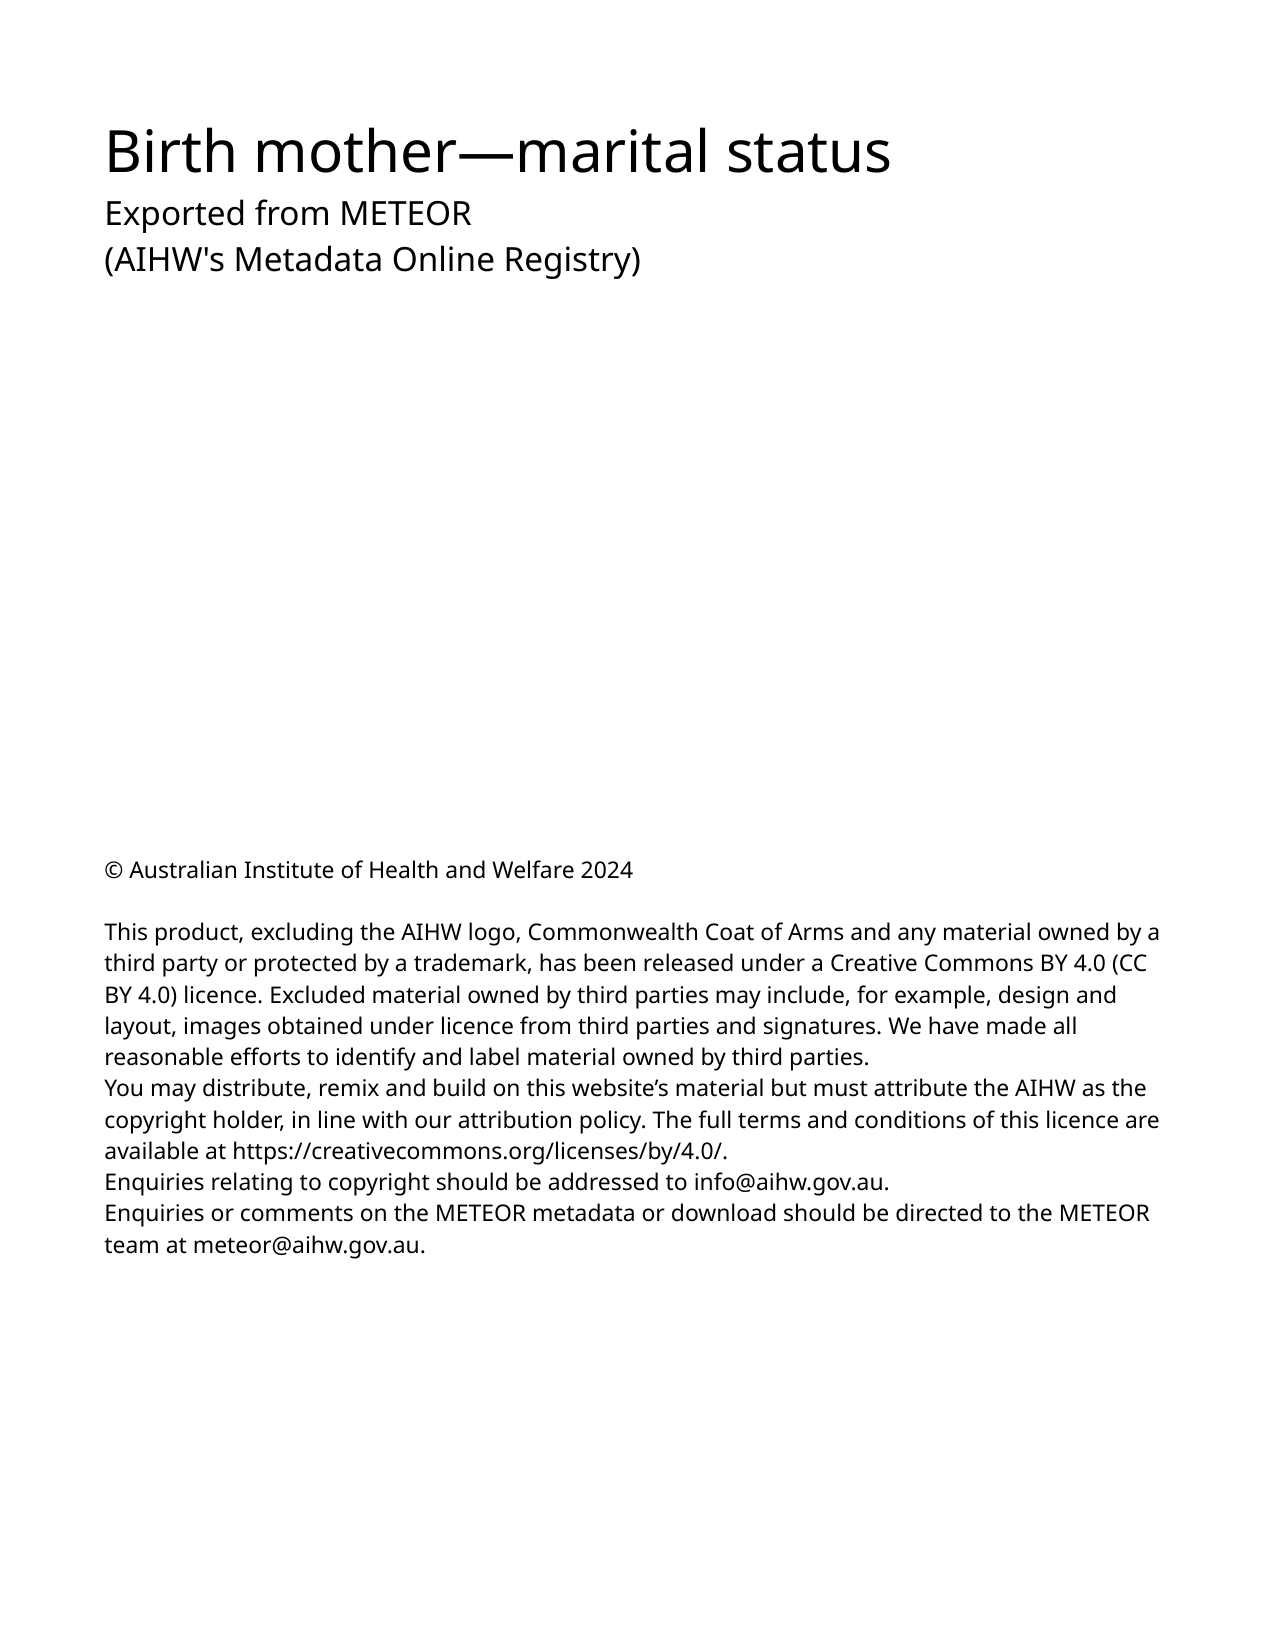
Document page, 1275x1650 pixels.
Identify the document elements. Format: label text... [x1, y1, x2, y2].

text Enquiries relating to copyright should be addressed to info@aihw.gov.au. [104, 1166, 1171, 1197]
subtitle (AIHW's Metadata Online Registry) [104, 235, 1171, 281]
text This product, excluding the AIHW logo, Commonwealth Coat of Arms and any material owned by a third party or protected by a trademark, has been released under a Creative Commons BY 4.0 (CC BY 4.0) licence. Excluded material owned by third parties may include, for example, design and layout, images obtained under licence from third parties and signatures. We have made all reasonable efforts to identify and label material owned by third parties. [104, 916, 1171, 1072]
title Birth mother—marital status [104, 110, 1171, 190]
subtitle Exported from METEOR [104, 190, 1171, 235]
text Enquiries or comments on the METEOR metadata or download should be directed to the METEOR team at meteor@aihw.gov.au. [104, 1197, 1171, 1260]
text You may distribute, remix and build on this website’s material but must attribute the AIHW as the copyright holder, in line with our attribution policy. The full terms and conditions of this licence are available at https://creativecommons.org/licenses/by/4.0/. [104, 1072, 1171, 1166]
text © Australian Institute of Health and Welfare 2024 [104, 854, 1171, 885]
